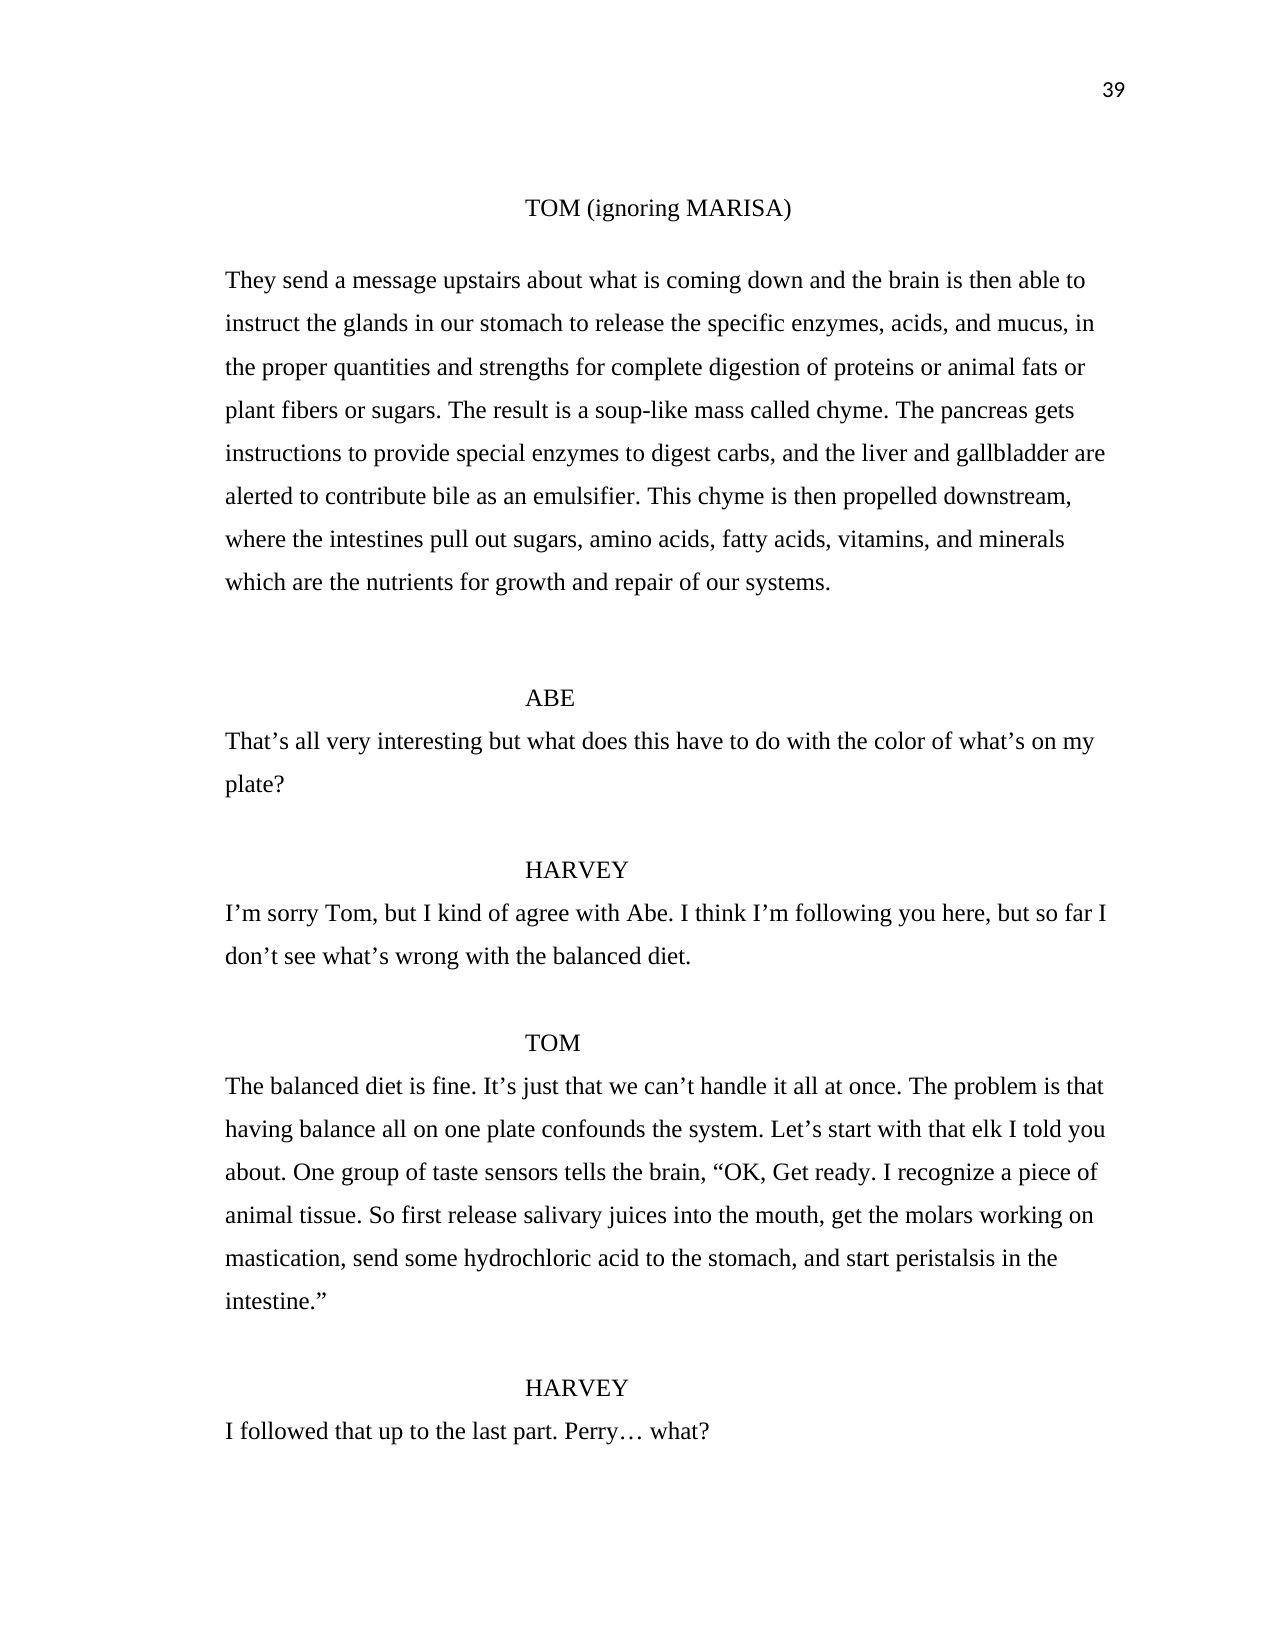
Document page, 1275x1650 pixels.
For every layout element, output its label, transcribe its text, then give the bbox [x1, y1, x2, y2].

text HARVEY [225, 855, 1125, 884]
text The balanced diet is fine. It’s just that we can’t handle it all at once. The problem is that having balance all on one plate confounds the system. Let’s start with that elk I told you about. One group of taste sensors tells the brain, “OK, Get ready. I recognize a piece of animal tissue. So first release salivary juices into the mouth, get the molars working on mastication, send some hydrochloric acid to the stomach, and start peristalsis in the intestine.” [225, 1071, 1125, 1315]
text I’m sorry Tom, but I kind of agree with Abe. I think I’m following you here, but so far I don’t see what’s wrong with the balanced diet. [225, 898, 1125, 970]
text That’s all very interesting but what does this have to do with the color of what’s on my plate? [225, 726, 1125, 798]
text I followed that up to the last part. Perry… what? [225, 1416, 1125, 1444]
text HARVEY [225, 1373, 1125, 1401]
text They send a message upstairs about what is coming down and the brain is then able to instruct the glands in our stomach to release the specific enzymes, acids, and mucus, in the proper quantities and strengths for complete digestion of proteins or animal fats or plant fibers or sugars. The result is a soup-like mass called chyme. The pancreas gets instructions to provide special enzymes to digest carbs, and the liver and gallbladder are alerted to contribute bile as an emulsifier. This chyme is then propelled downstream, where the intestines pull out sugars, amino acids, fatty acids, vitamins, and minerals which are the nutrients for growth and repair of our systems. [225, 265, 1125, 596]
text ABE [225, 683, 1125, 711]
text TOM [225, 1028, 1125, 1056]
text TOM (ignoring MARISA) [225, 193, 1125, 222]
